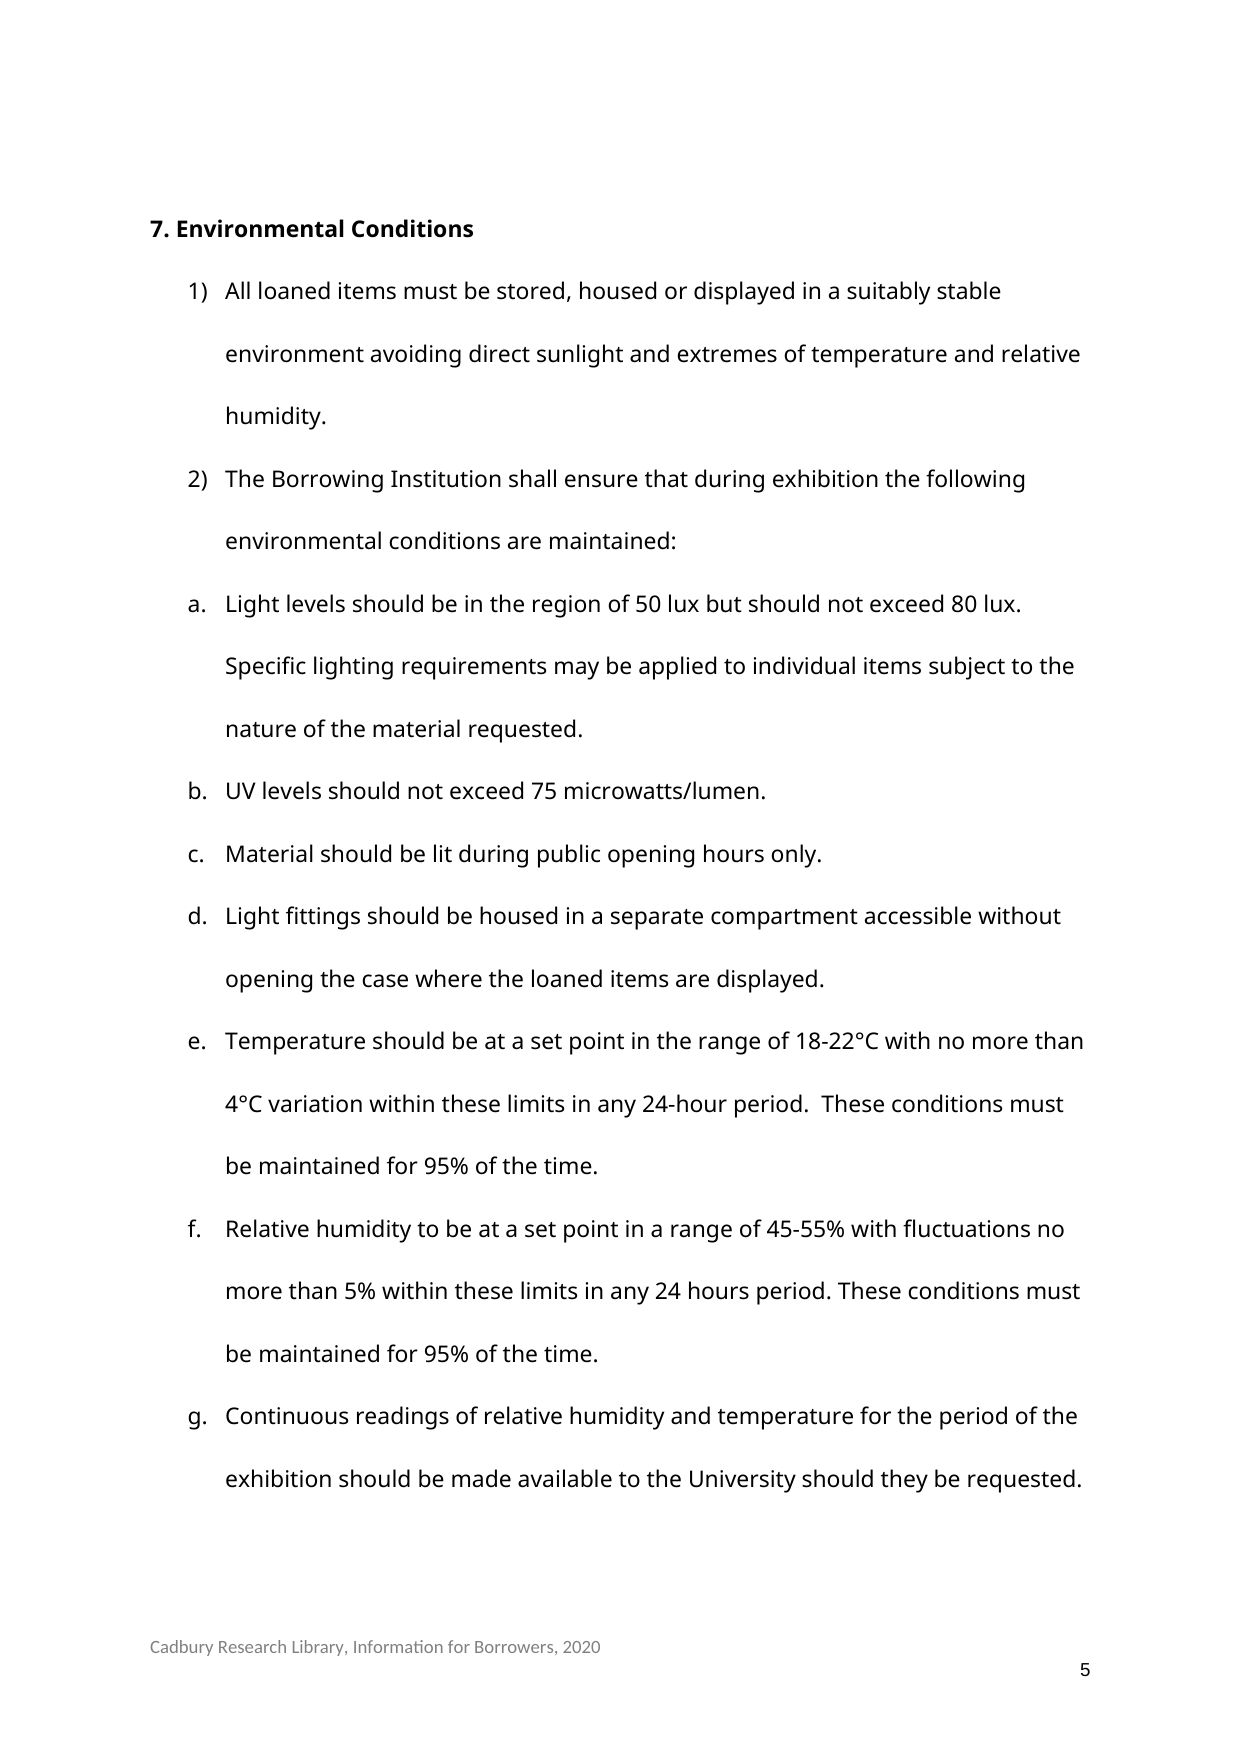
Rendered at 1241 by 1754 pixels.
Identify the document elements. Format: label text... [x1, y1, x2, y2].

list Light levels should be in the region of 50 lux but should not exceed 80 lux. Specific lighting requirements may be applied to individual items subject to the nature of the material requested. [187, 587, 1090, 744]
list All loaned items must be stored, housed or displayed in a suitably stable environment avoiding direct sunlight and extremes of temperature and relative humidity. [187, 275, 1090, 431]
list The Borrowing Institution shall ensure that during exhibition the following environmental conditions are maintained: [187, 462, 1090, 556]
list UV levels should not exceed 75 microwatts/lumen. [187, 775, 1090, 806]
list Light fittings should be housed in a separate compartment accessible without opening the case where the loaned items are displayed. [187, 900, 1090, 994]
list Continuous readings of relative humidity and temperature for the period of the exhibition should be made available to the University should they be requested. [187, 1400, 1090, 1494]
list Material should be lit during public opening hours only. [187, 837, 1090, 869]
list Temperature should be at a set point in the range of 18-22°C with no more than 4°C variation within these limits in any 24-hour period. These conditions must be maintained for 95% of the time. [187, 1025, 1090, 1181]
list Relative humidity to be at a set point in a range of 45-55% with fluctuations no more than 5% within these limits in any 24 hours period. These conditions must be maintained for 95% of the time. [187, 1212, 1090, 1369]
subtitle 7. Environmental Conditions [150, 212, 1090, 244]
